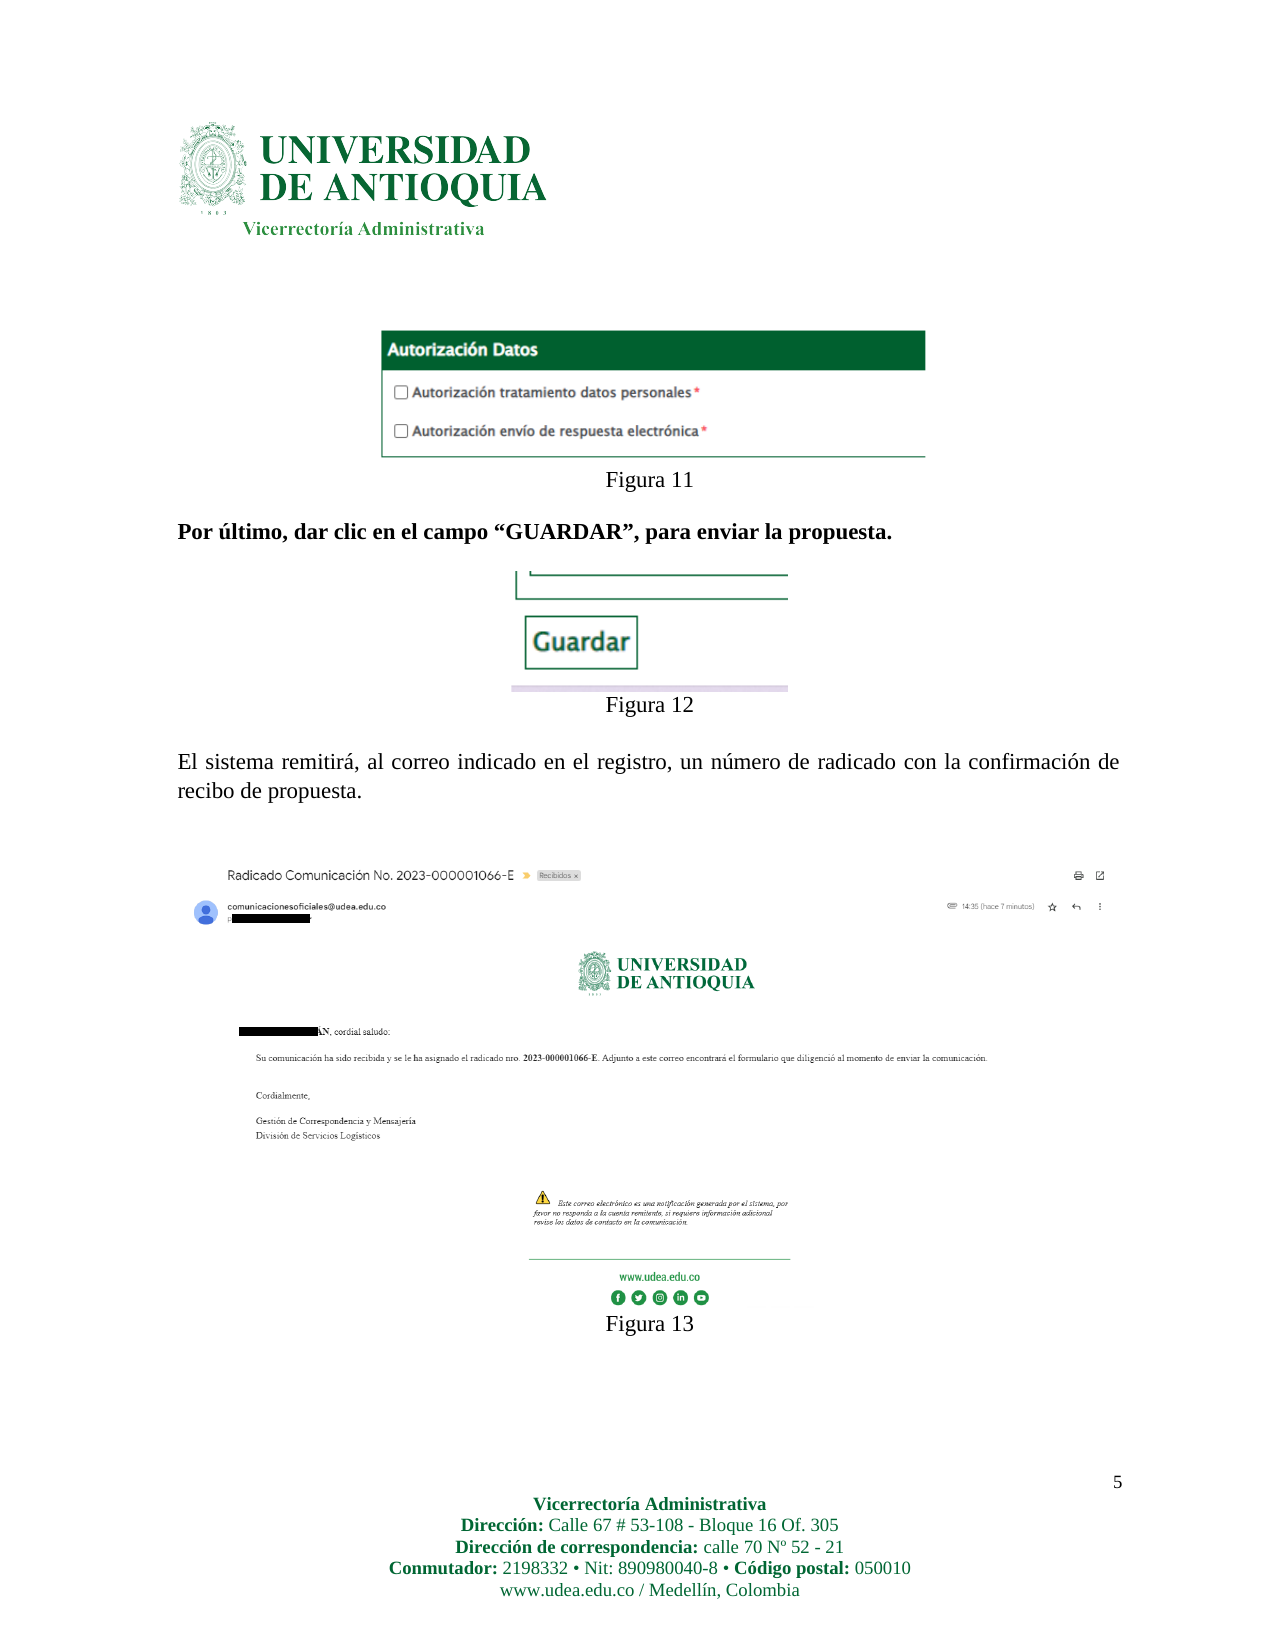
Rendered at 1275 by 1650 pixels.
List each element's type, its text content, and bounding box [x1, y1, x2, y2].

picture [189, 862, 1110, 1308]
picture [177, 120, 546, 237]
text Figura 12 [177, 691, 1122, 718]
text Figura 13 [177, 1310, 1122, 1336]
text Por último, dar clic en el campo “GUARDAR”, para enviar la propuesta. [177, 518, 1122, 545]
picture [511, 571, 788, 692]
picture [374, 323, 926, 466]
text Figura 11 [177, 466, 1122, 492]
text El sistema remitirá, al correo indicado en el registro, un número de radicado con la confirmación de recibo de propuesta. [177, 748, 1122, 803]
